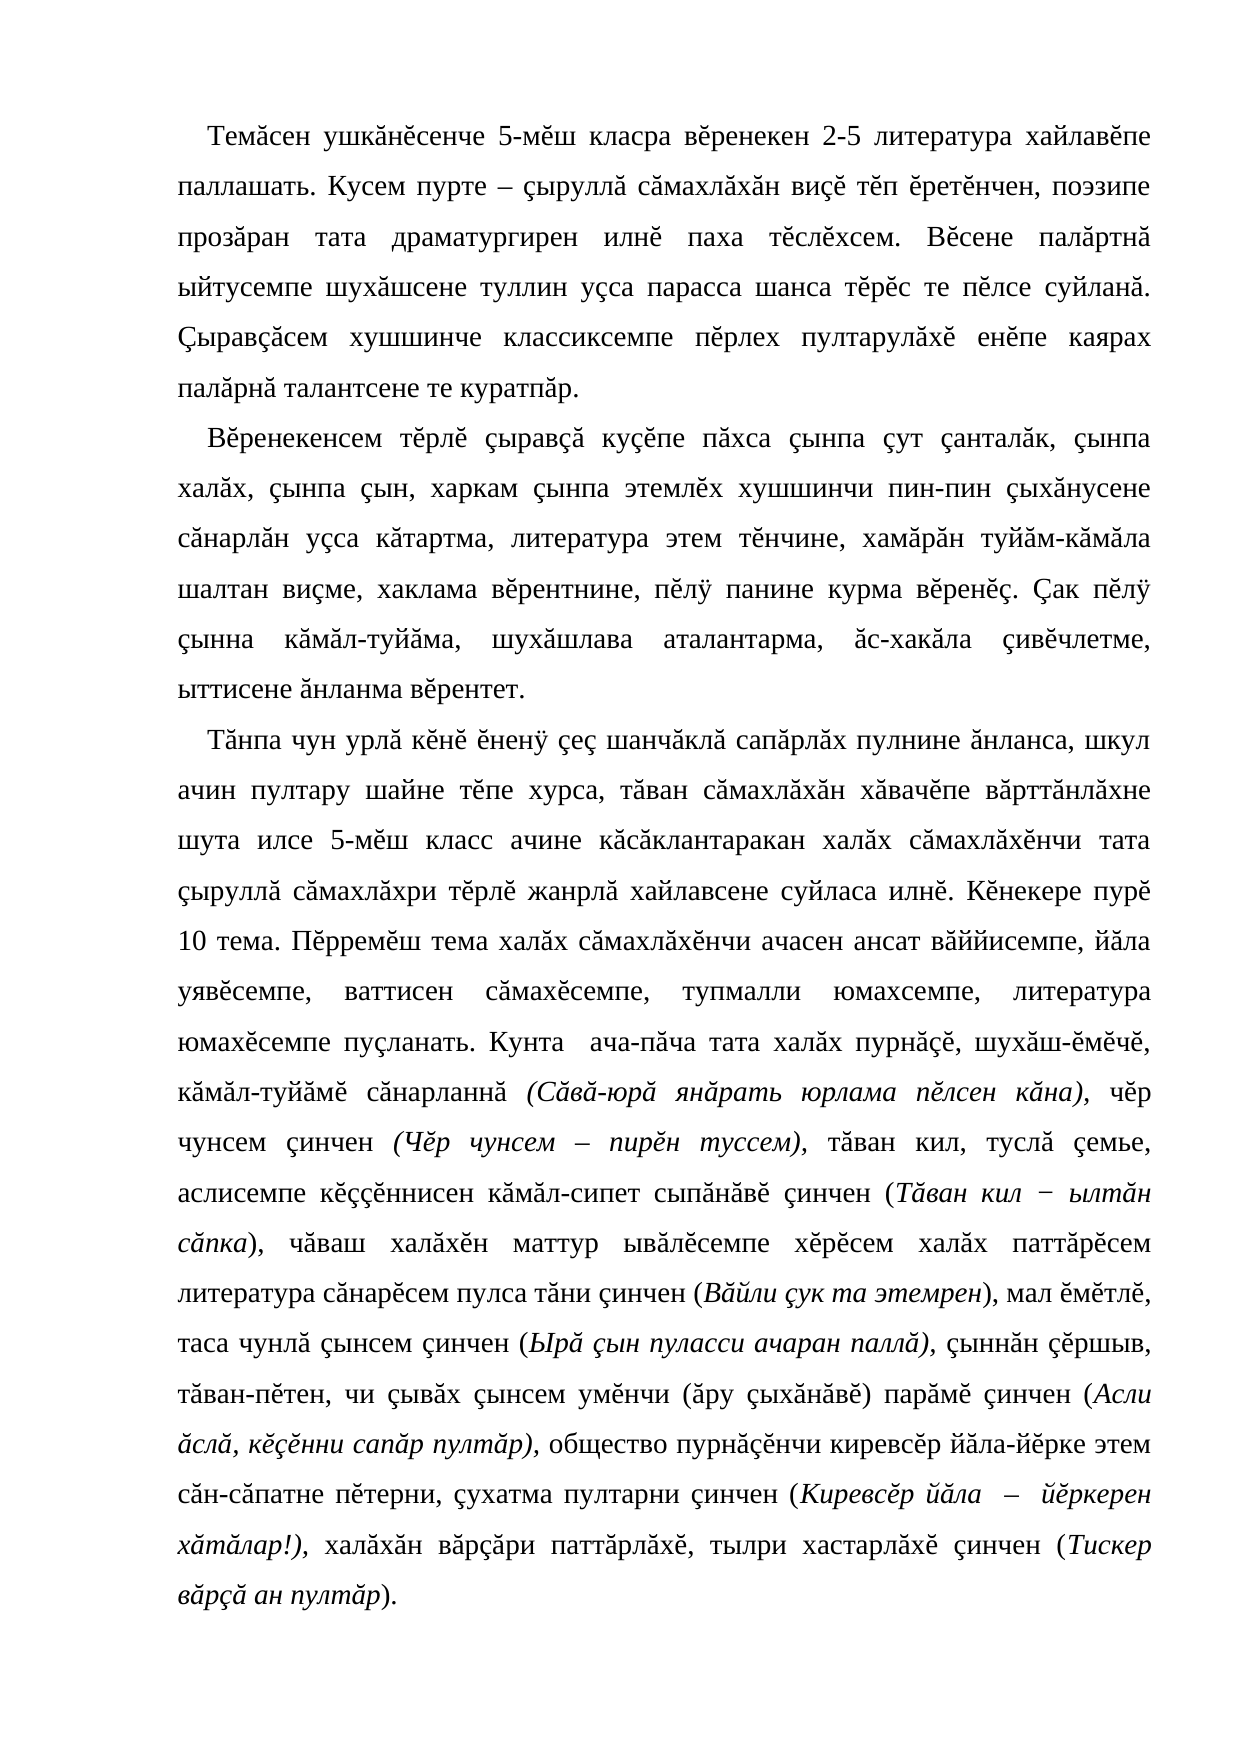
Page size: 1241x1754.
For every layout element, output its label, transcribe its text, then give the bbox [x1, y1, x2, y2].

text Тăнпа чун урлă кĕнĕ ĕненÿ çеç шанчăклă сапăрлăх пулнине ăнланса, шкул ачин пултару шайне тĕпе хурса, тăван сăмахлăхăн хăвачĕпе вăрттăнлăхне шута илсе 5-мĕш класс ачине кăсăклантаракан халăх сăмахлăхĕнчи тата çыруллă сăмахлăхри тĕрлĕ жанрлă хайлавсене суйласа илнĕ. Кĕнекере пурĕ 10 тема. Пĕрремĕш тема халăх сăмахлăхĕнчи ачасен ансат вăййисемпе, йăла уявĕсемпе, ваттисен сăмахĕсемпе, тупмалли юмахсемпе, литература юмахĕсемпе пуçланать. Кунта ача-пăча тата халăх пурнăçĕ, шухăш-ĕмĕчĕ, кăмăл-туйăмĕ сăнарланнă (Сăвă-юрă янăрать юрлама пĕлсен кăна), чĕр чунсем çинчен (Чĕр чунсем – пирĕн туссем), тăван кил, туслă çемье, аслисемпе кĕççĕннисен кăмăл-сипет сыпăнăвĕ çинчен (Тăван кил − ылтăн сăпка), чăваш халăхĕн маттур ывăлĕсемпе хĕрĕсем халăх паттăрĕсем литература сăнарĕсем пулса тăни çинчен (Вăйли çук та этемрен), мал ĕмĕтлĕ, таса чунлă çынсем çинчен (Ырă çын пуласси ачаран паллă), çыннăн çĕршыв, тăван-пĕтен, чи çывăх çынсем умĕнчи (ăру çыхăнăвĕ) парăмĕ çинчен (Асли ăслă, кĕçĕнни сапăр пултăр), общество пурнăçĕнчи киревсĕр йăла-йĕрке этем сăн-сăпатне пĕтерни, çухатма пултарни çинчен (Киревсĕр йăла – йĕркерен хăтăлар!), халăхăн вăрçăри паттăрлăхĕ, тылри хастарлăхĕ çинчен (Тискер вăрçă ан пултăр). [177, 722, 1152, 1611]
text Темăсен ушкăнĕсенче 5-мĕш класра вĕренекен 2-5 литература хайлавĕпе паллашать. Кусем пурте – çыруллă сăмахлăхăн виçĕ тĕп ĕретĕнчен, поэзипе прозăран тата драматургирен илнĕ паха тĕслĕхсем. Вĕсене палăртнă ыйтусемпе шухăшсене туллин уçса парасса шанса тĕрĕс те пĕлсе суйланă. Çыравçăсем хушшинче классиксемпе пĕрлех пултарулăхĕ енĕпе каярах палăрнă талантсене те куратпăр. [177, 118, 1152, 403]
text Вĕренекенсем тĕрлĕ çыравçă куçĕпе пăхса çынпа çут çанталăк, çынпа халăх, çынпа çын, харкам çынпа этемлĕх хушшинчи пин-пин çыхăнусене сăнарлăн уçса кăтартма, литература этем тĕнчине, хамăрăн туйăм-кăмăла шалтан виçме, хаклама вĕрентнине, пĕлÿ панине курма вĕренĕç. Çак пĕлÿ çынна кăмăл-туйăма, шухăшлава аталантарма, ăс-хакăла çивĕчлетме, ыттисене ăнланма вĕрентет. [177, 420, 1152, 705]
